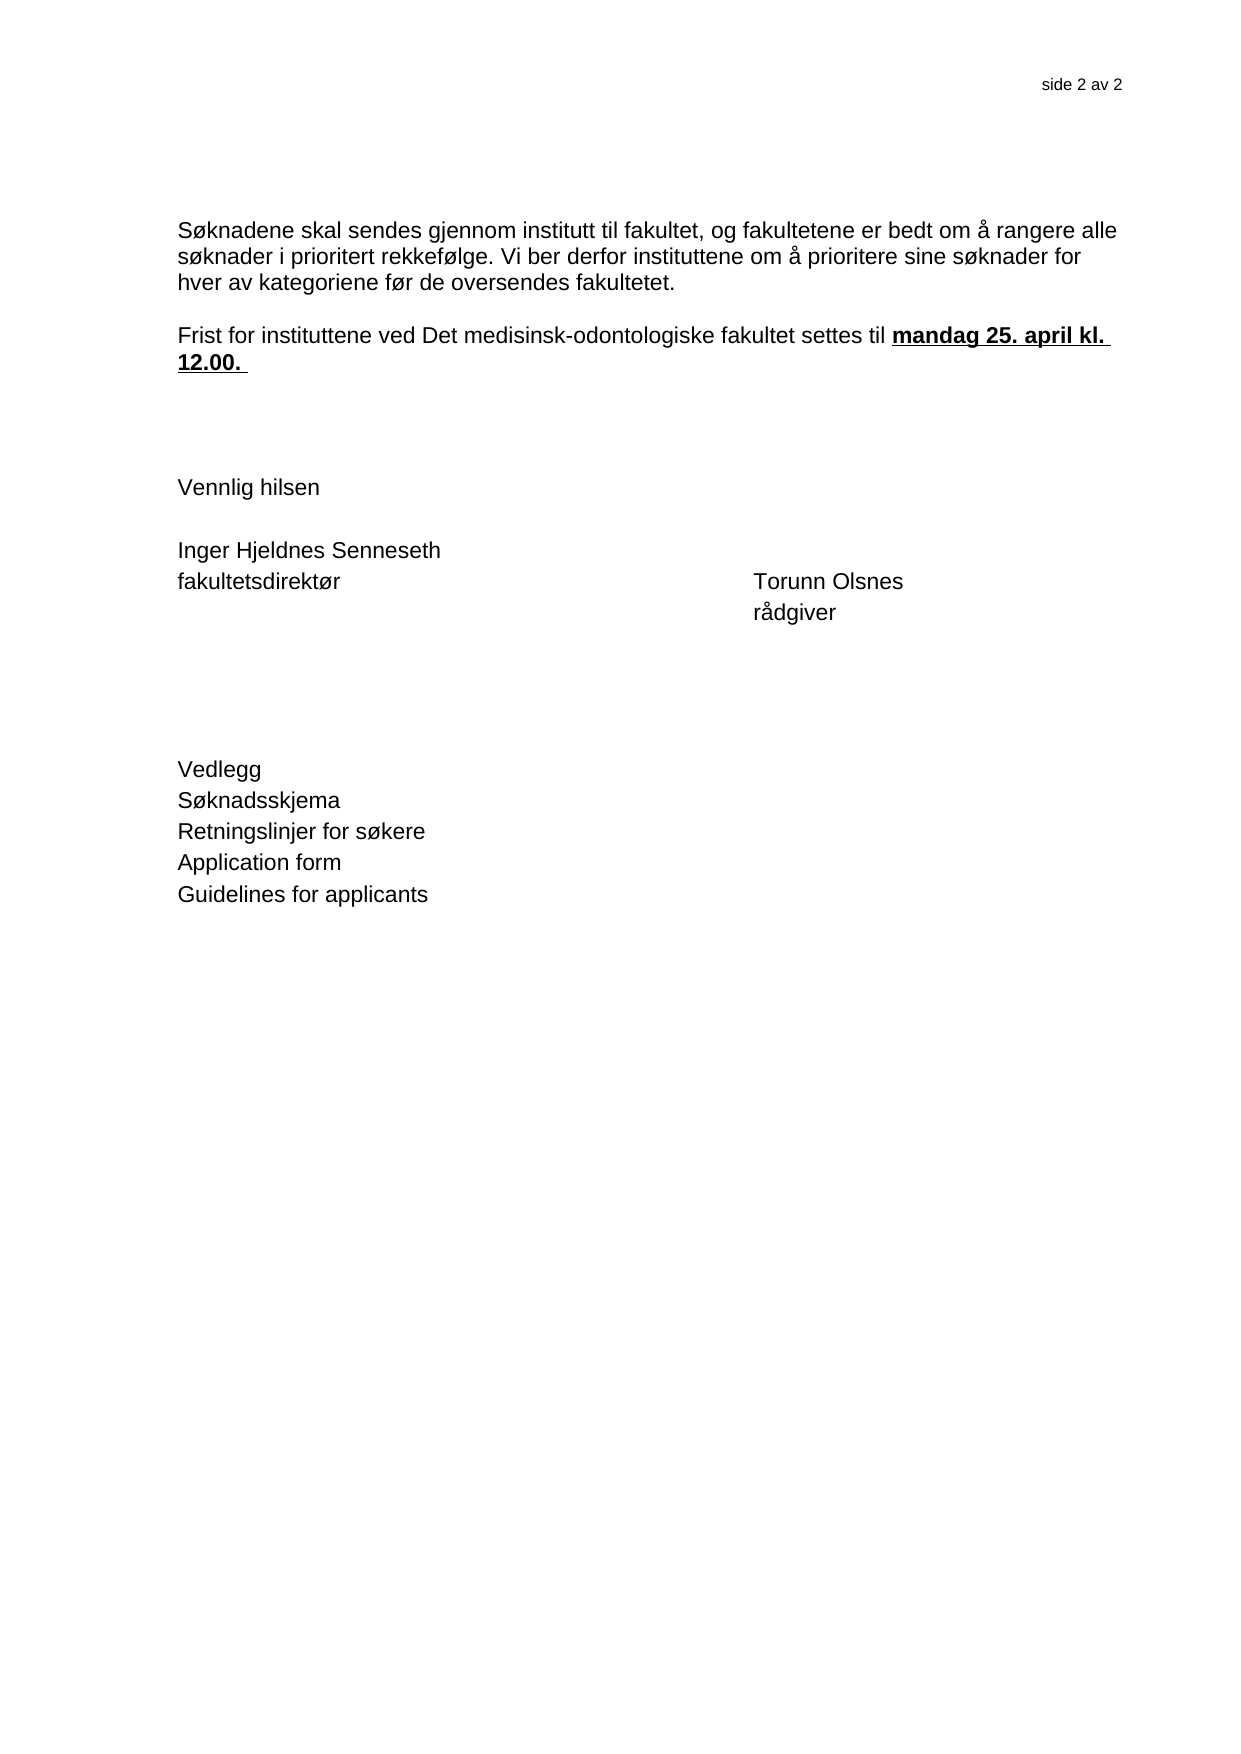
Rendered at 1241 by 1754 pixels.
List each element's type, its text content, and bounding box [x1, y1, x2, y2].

text Inger Hjeldnes Senneseth [177, 537, 1122, 564]
text Frist for instituttene ved Det medisinsk-odontologiske fakultet settes til mandag 25. april kl. 12.00. [177, 322, 1122, 376]
text Retningslinjer for søkere [177, 818, 1122, 845]
text fakultetsdirektør Torunn Olsnes [177, 568, 1122, 595]
text Vennlig hilsen [177, 474, 1122, 501]
text rådgiver [177, 599, 1122, 626]
text Guidelines for applicants [177, 880, 1122, 907]
text Application form [177, 849, 1122, 876]
text Søknadsskjema [177, 787, 1122, 814]
text Vedlegg [177, 755, 1122, 782]
text Søknadene skal sendes gjennom institutt til fakultet, og fakultetene er bedt om å rangere alle søknader i prioritert rekkefølge. Vi ber derfor instituttene om å prioritere sine søknader for hver av kategoriene før de oversendes fakultetet. [177, 217, 1122, 296]
